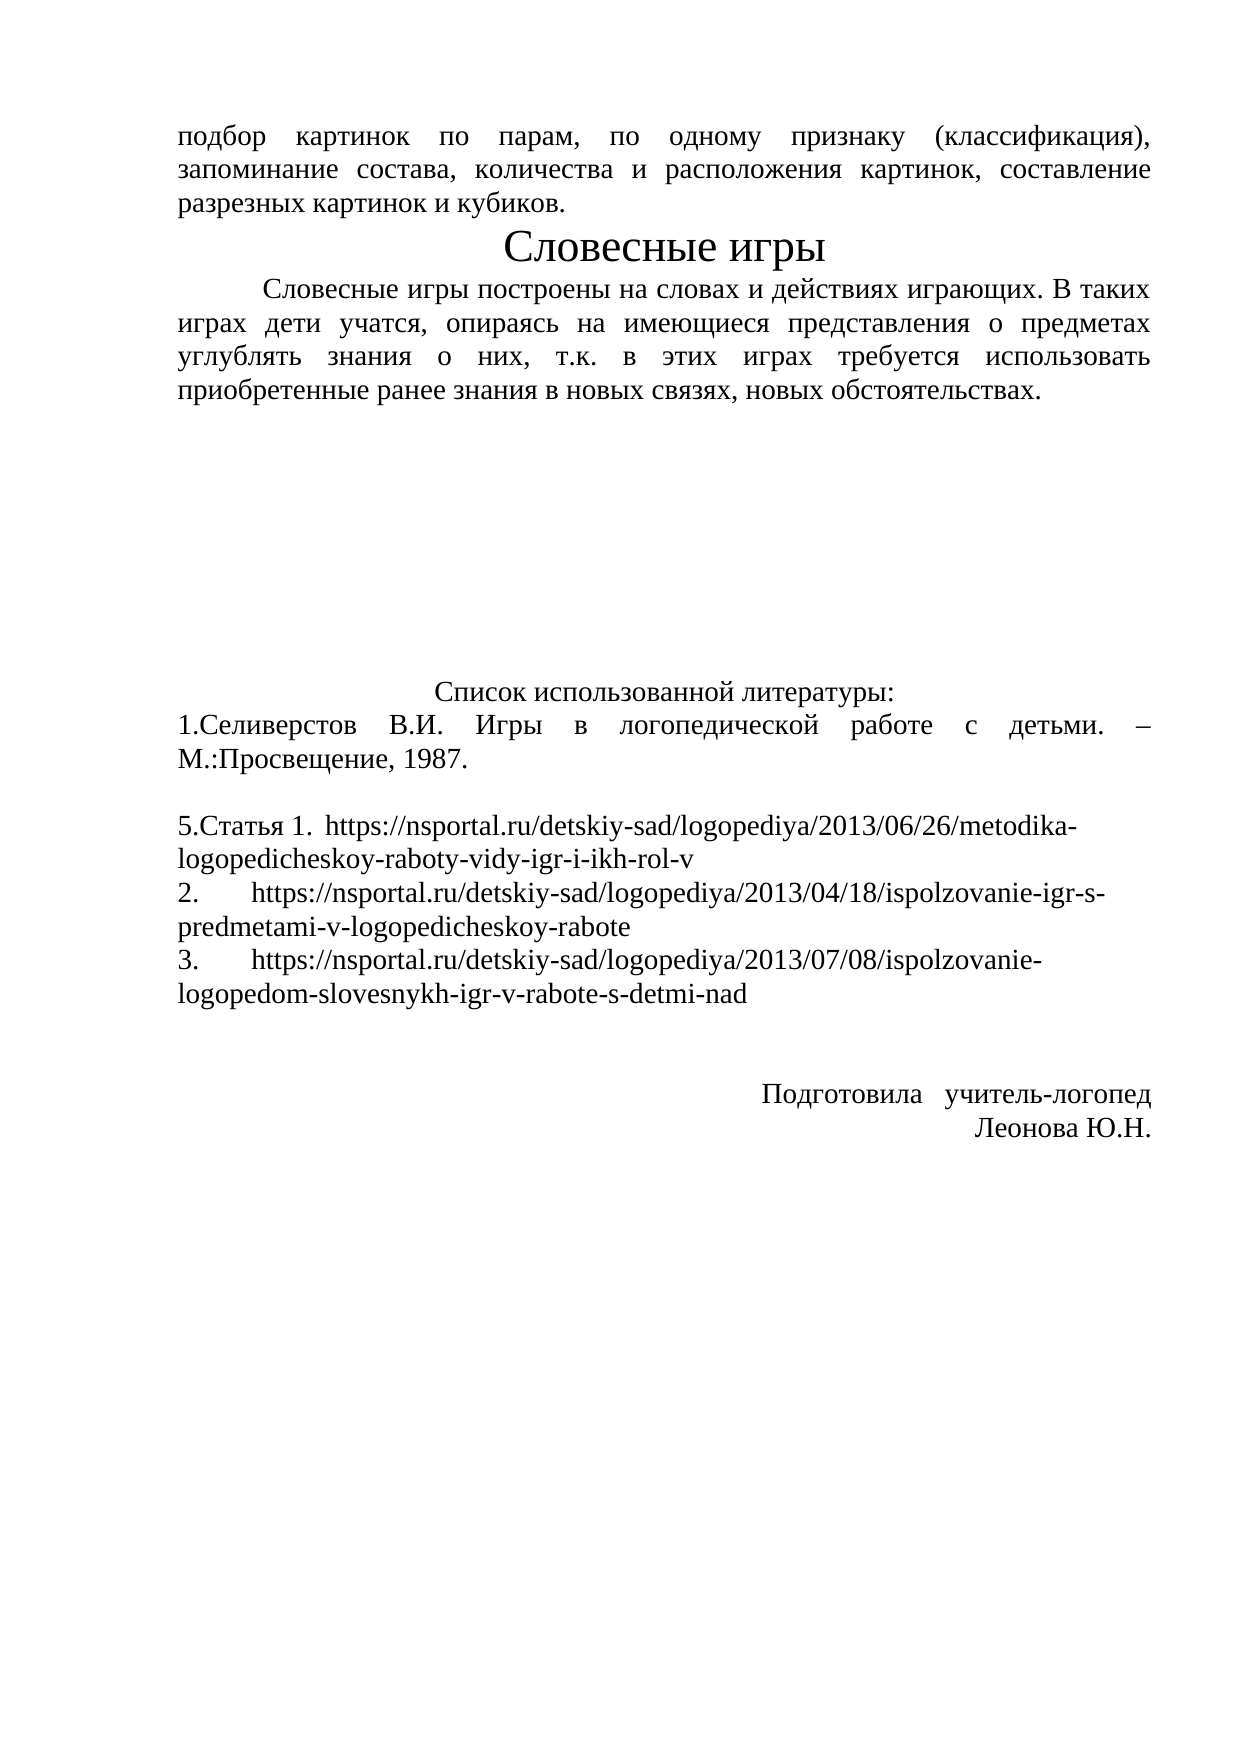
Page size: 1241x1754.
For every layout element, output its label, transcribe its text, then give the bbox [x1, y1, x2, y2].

text 1.Селиверстов В.И. Игры в логопедической работе с детьми. – М.:Просвещение, 1987. [177, 707, 1152, 774]
text Словесные игры построены на словах и действиях играющих. В таких играх дети учатся, опираясь на имеющиеся представления о предметах углублять знания о них, т.к. в этих играх требуется использовать приобретенные ранее знания в новых связях, новых обстоятельствах. [177, 271, 1152, 406]
text Подготовила учитель-логопед [177, 1076, 1152, 1110]
text Леонова Ю.Н. [177, 1110, 1152, 1143]
text Словесные игры [177, 219, 1152, 271]
text 3. https://nsportal.ru/detskiy-sad/logopediya/2013/07/08/ispolzovanie-logopedom-slovesnykh-igr-v-rabote-s-detmi-nad [177, 942, 1152, 1009]
text подбор картинок по парам, по одному признаку (классификация), запоминание состава, количества и расположения картинок, составление разрезных картинок и кубиков. [177, 118, 1152, 219]
text Список использованной литературы: [177, 674, 1152, 707]
text 5.Статья 1. https://nsportal.ru/detskiy-sad/logopediya/2013/06/26/metodika-logopedicheskoy-raboty-vidy-igr-i-ikh-rol-v [177, 808, 1152, 875]
text 2. https://nsportal.ru/detskiy-sad/logopediya/2013/04/18/ispolzovanie-igr-s-predmetami-v-logopedicheskoy-rabote [177, 875, 1152, 942]
